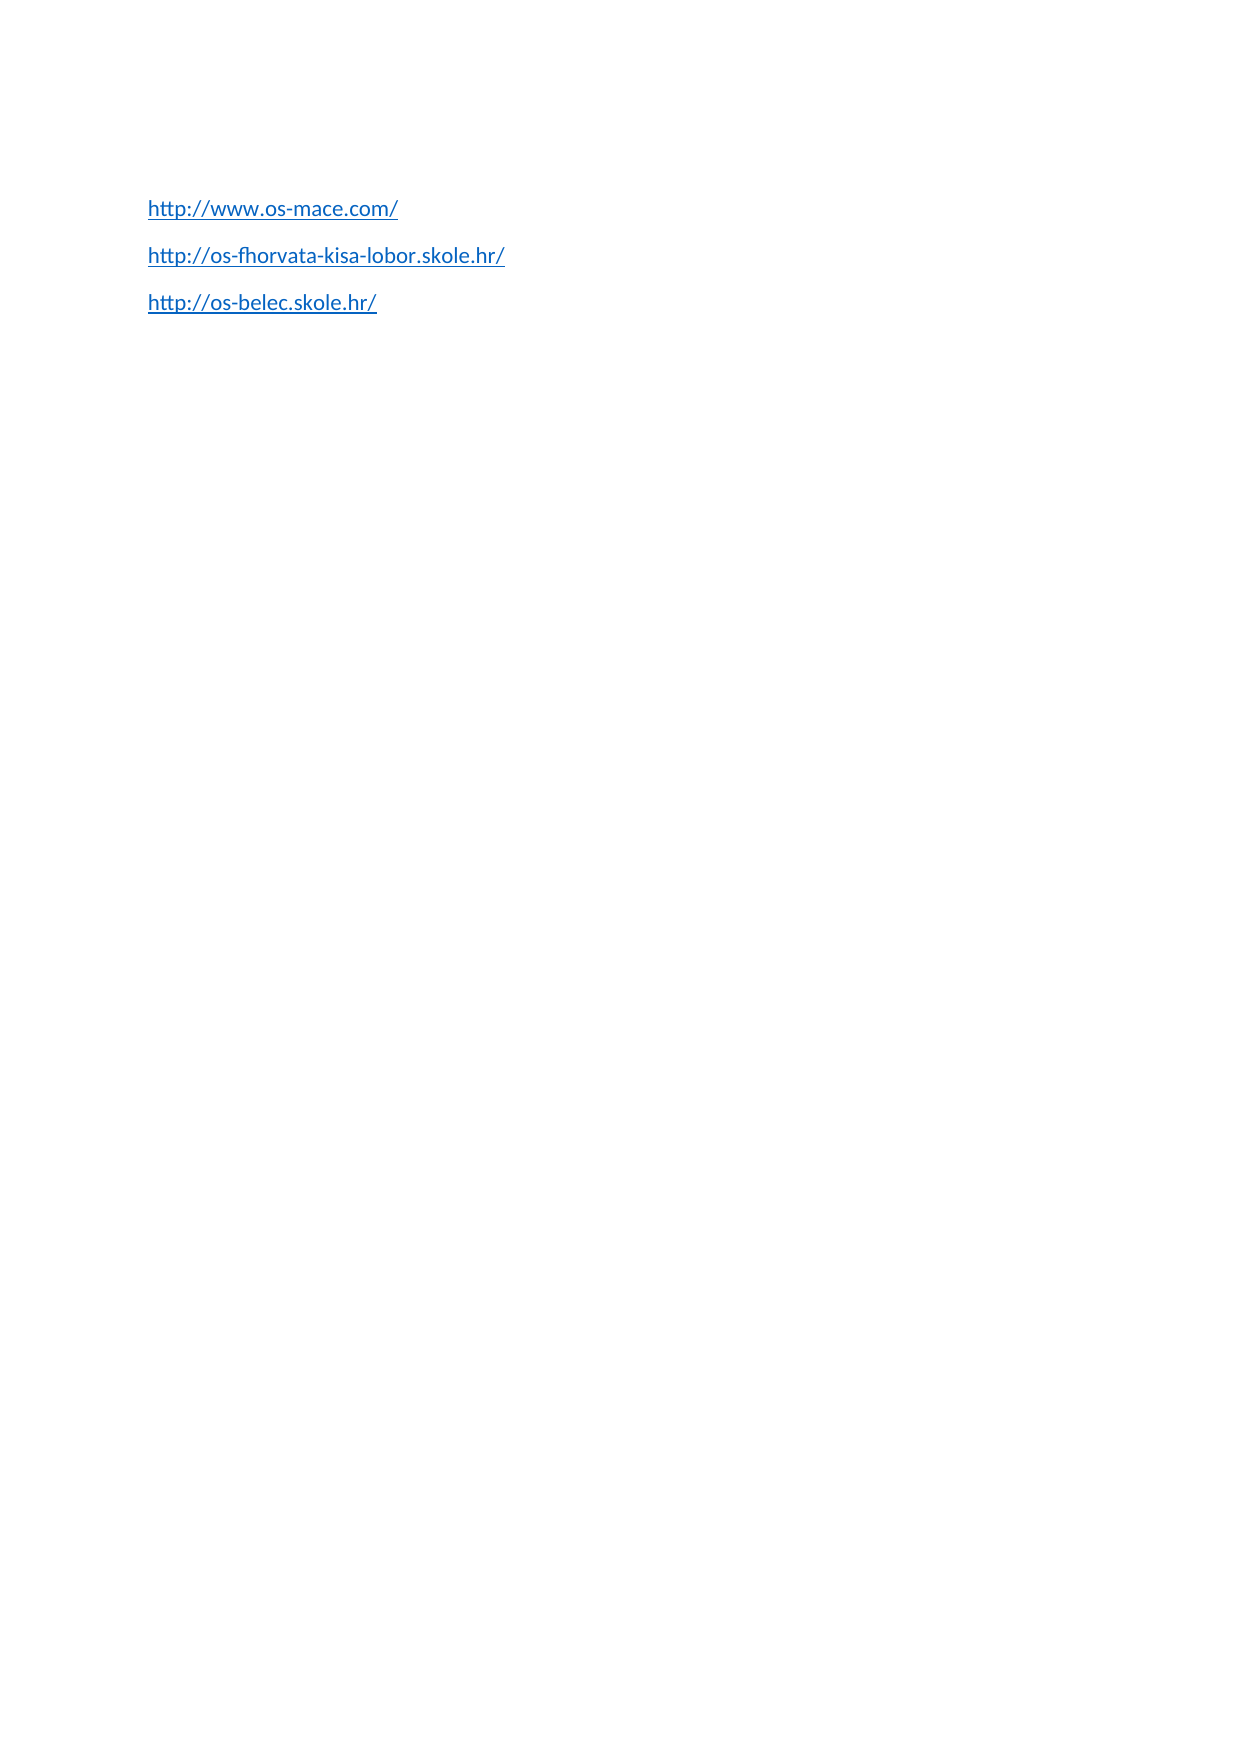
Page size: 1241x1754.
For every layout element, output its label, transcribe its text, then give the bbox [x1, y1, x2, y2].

text http://www.os-mace.com/ [148, 194, 1093, 222]
text http://os-fhorvata-kisa-lobor.skole.hr/ [148, 241, 1093, 269]
text http://os-belec.skole.hr/ [148, 288, 1093, 316]
